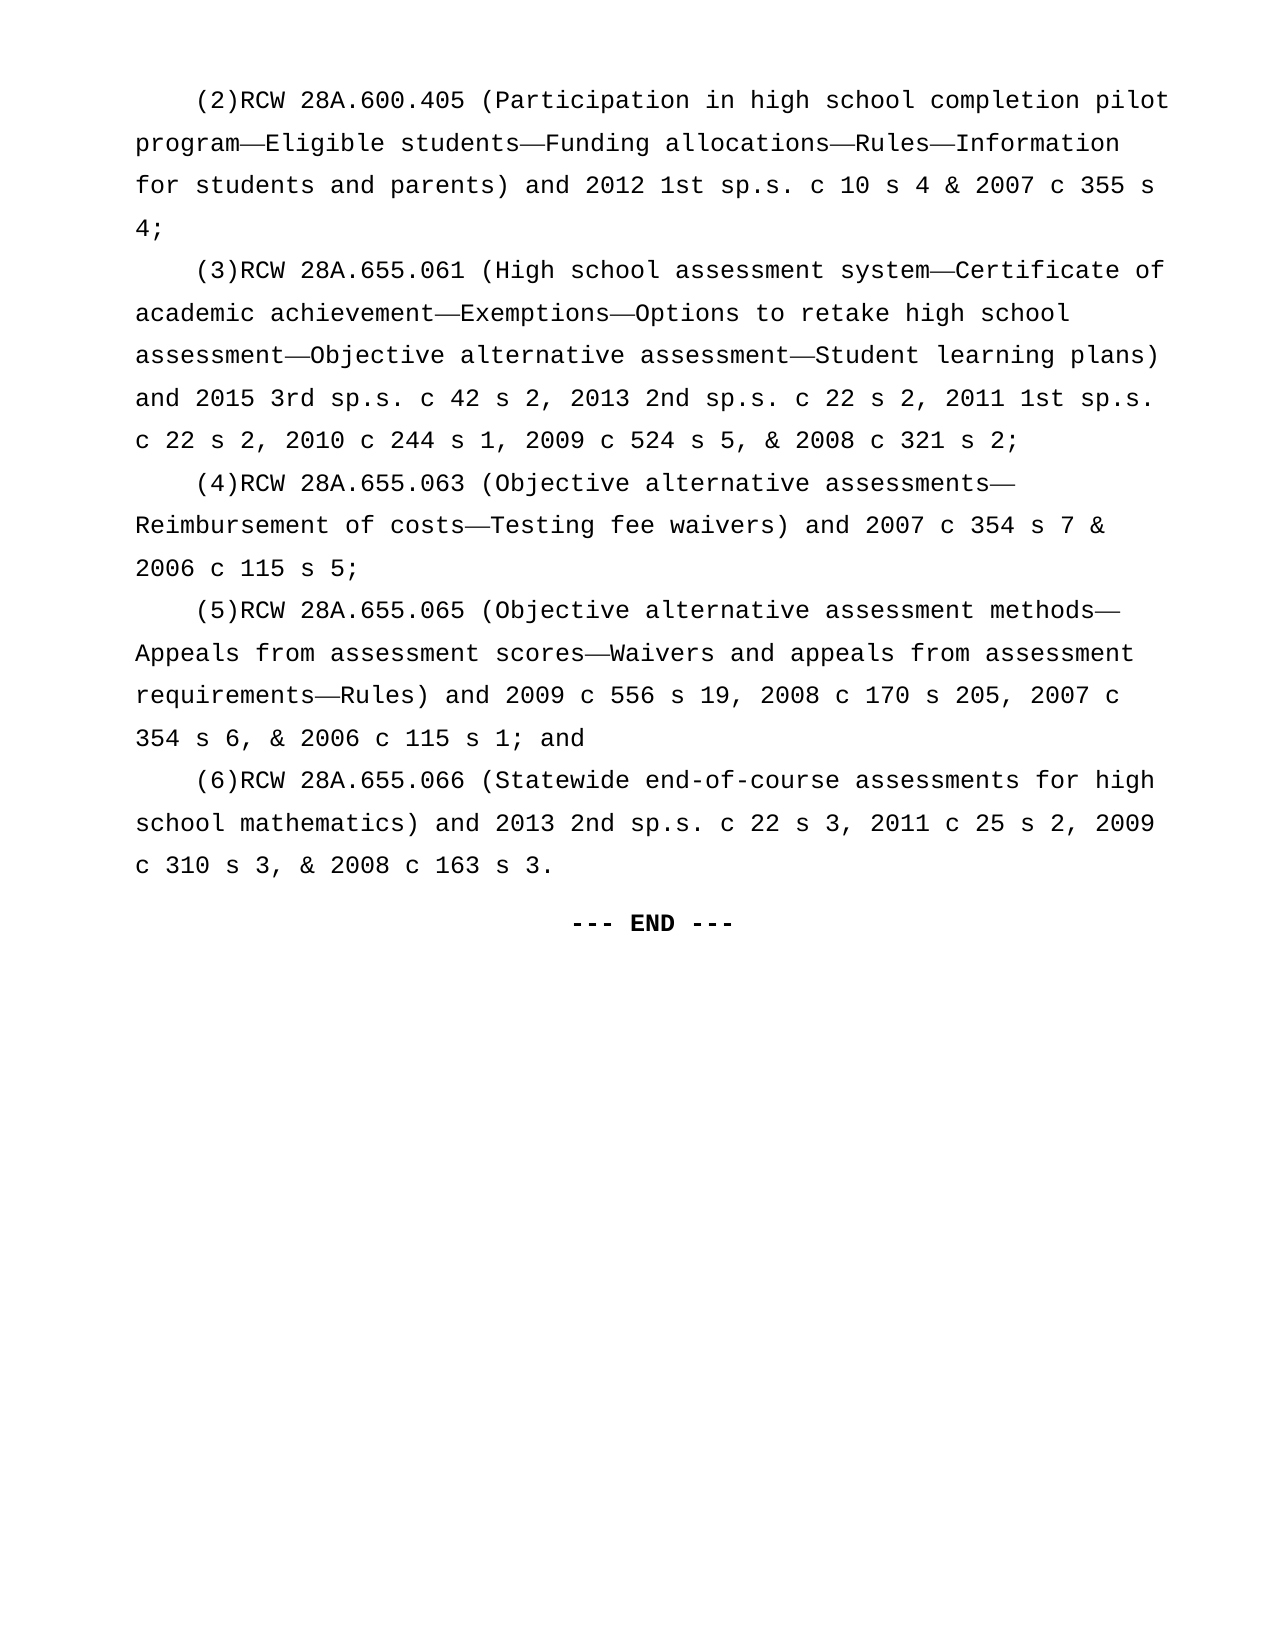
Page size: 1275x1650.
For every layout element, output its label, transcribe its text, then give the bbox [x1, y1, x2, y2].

text (4)RCW 28A.655.063 (Objective alternative assessments—Reimbursement of costs—Testing fee waivers) and 2007 c 354 s 7 & 2006 c 115 s 5; [135, 457, 1170, 585]
text (5)RCW 28A.655.065 (Objective alternative assessment methods—Appeals from assessment scores—Waivers and appeals from assessment requirements—Rules) and 2009 c 556 s 19, 2008 c 170 s 205, 2007 c 354 s 6, & 2006 c 115 s 1; and [135, 585, 1170, 755]
text (2)RCW 28A.600.405 (Participation in high school completion pilot program—Eligible students—Funding allocations—Rules—Information for students and parents) and 2012 1st sp.s. c 10 s 4 & 2007 c 355 s 4; [135, 75, 1170, 245]
text --- END --- [135, 911, 1170, 939]
text (6)RCW 28A.655.066 (Statewide end-of-course assessments for high school mathematics) and 2013 2nd sp.s. c 22 s 3, 2011 c 25 s 2, 2009 c 310 s 3, & 2008 c 163 s 3. [135, 755, 1170, 882]
text (3)RCW 28A.655.061 (High school assessment system—Certificate of academic achievement—Exemptions—Options to retake high school assessment—Objective alternative assessment—Student learning plans) and 2015 3rd sp.s. c 42 s 2, 2013 2nd sp.s. c 22 s 2, 2011 1st sp.s. c 22 s 2, 2010 c 244 s 1, 2009 c 524 s 5, & 2008 c 321 s 2; [135, 245, 1170, 457]
